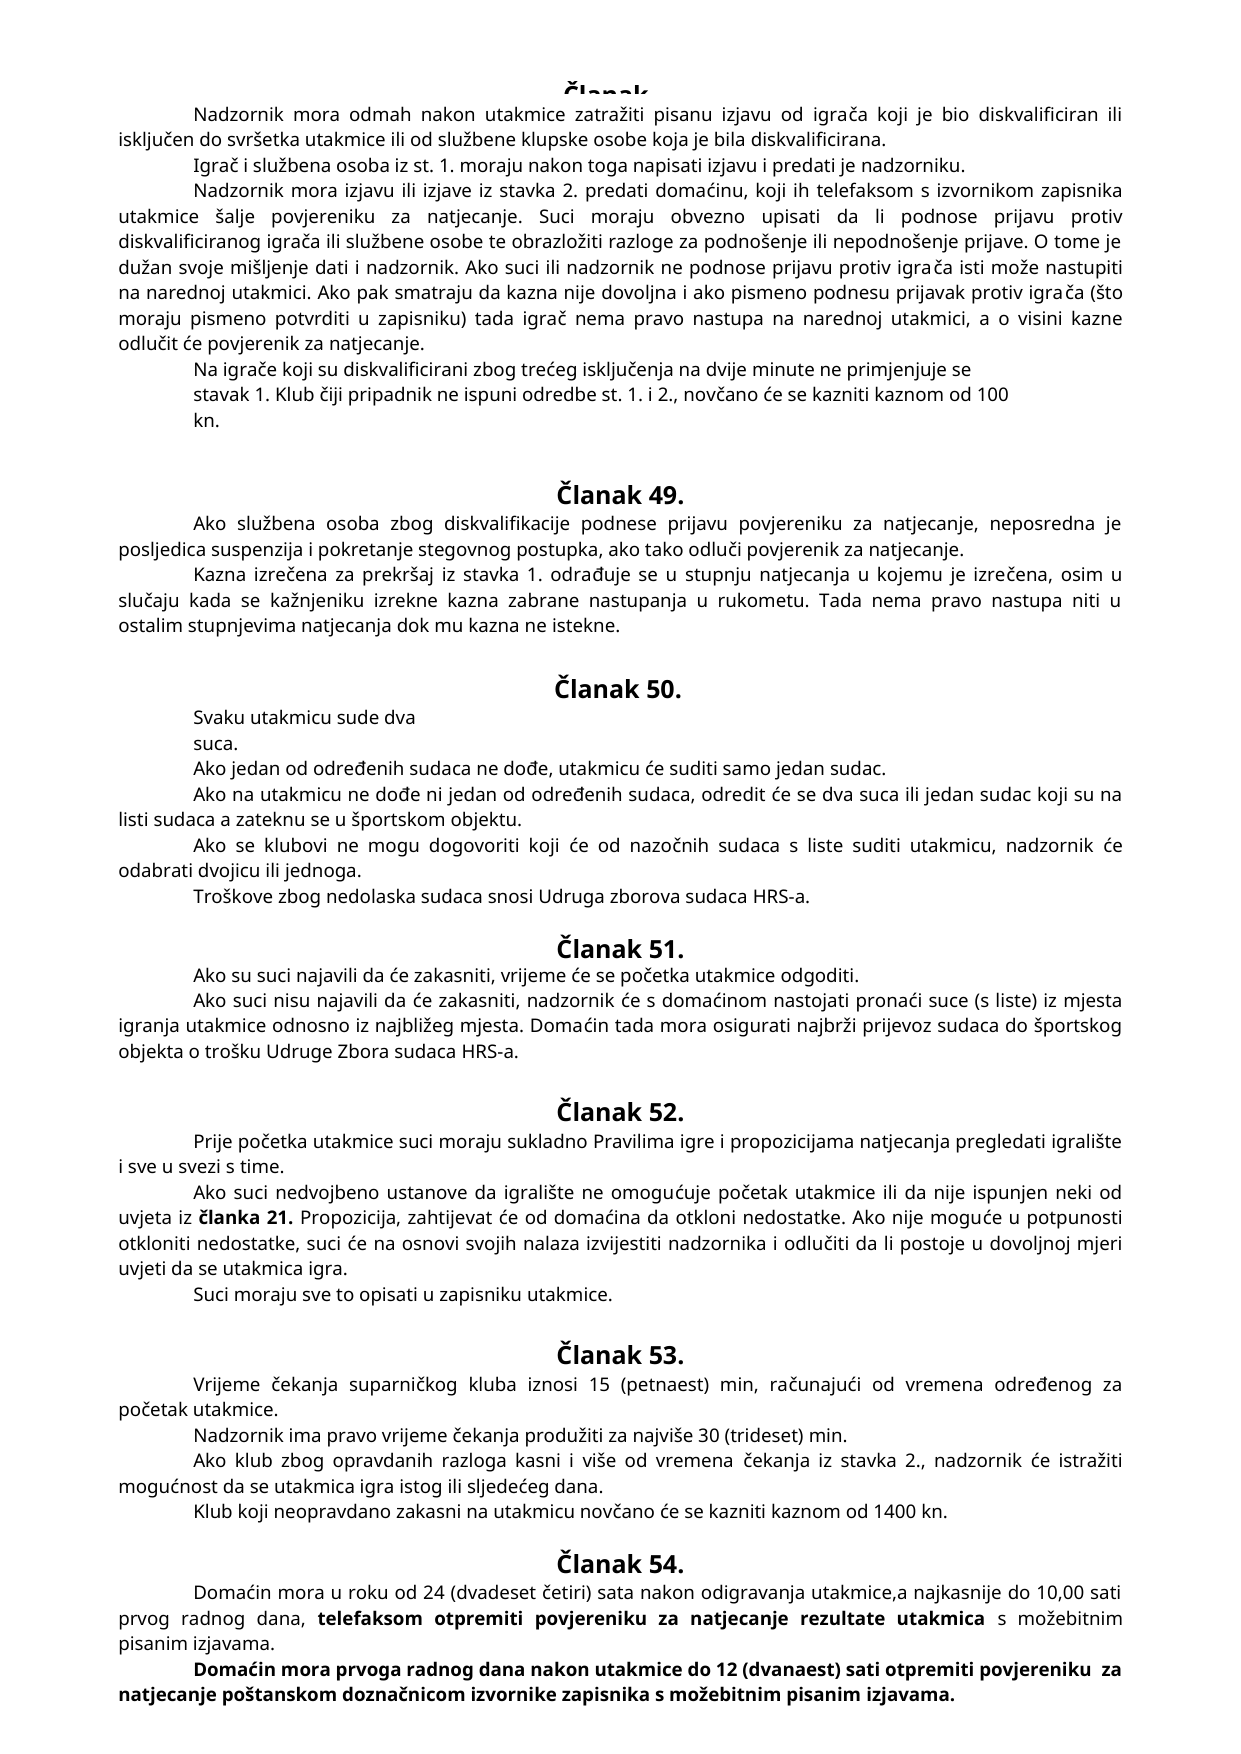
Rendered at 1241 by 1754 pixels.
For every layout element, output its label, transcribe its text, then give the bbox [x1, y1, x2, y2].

text Na igrače koji su diskvalificirani zbog trećeg isključenja na dvije minute ne primjenjuje se stavak 1. Klub čiji pripadnik ne ispuni odredbe st. 1. i 2., novčano će se kazniti kaznom od 100 kn. [193, 356, 1013, 433]
text Nadzornik ima pravo vrijeme čekanja produžiti za najviše 30 (trideset) min. [193, 1422, 1106, 1447]
text Domaćin mora u roku od 24 (dvadeset četiri) sata nakon odigravanja utakmice,a najkasnije do 10,00 sati prvog radnog dana, telefaksom otpremiti povjereniku za natjecanje rezultate utakmica s možebitnim pisanim izjavama. [118, 1579, 1123, 1656]
text Ako klub zbog opravdanih razloga kasni i više od vremena čekanja iz stavka 2., nadzornik će istražiti mogućnost da se utakmica igra istog ili sljedećeg dana. [118, 1447, 1123, 1498]
text Nadzornik mora odmah nakon utakmice zatražiti pisanu izjavu od igrača koji je bio diskvalificiran ili isključen do svršetka utakmice ili od službene klupske osobe koja je bila diskvalificirana. [118, 101, 1122, 152]
text Svaku utakmicu sude dva suca. [193, 704, 454, 756]
text Vrijeme čekanja suparničkog kluba iznosi 15 (petnaest) min, računajući od vremena određenog za početak utakmice. [118, 1371, 1122, 1422]
subtitle Članak 49. [552, 481, 688, 511]
text Suci moraju sve to opisati u zapisniku utakmice. [193, 1281, 1106, 1307]
text Ako suci nisu najavili da će zakasniti, nadzornik će s domaćinom nastojati pronaći suce (s liste) iz mjesta igranja utakmice odnosno iz najbližeg mjesta. Domaćin tada mora osigurati najbrži prijevoz sudaca do športskog objekta o trošku Udruge Zbora sudaca HRS-a. [118, 987, 1123, 1064]
text Ako jedan od određenih sudaca ne dođe, utakmicu će suditi samo jedan sudac. [193, 756, 1106, 781]
subtitle Članak 52. [552, 1098, 688, 1128]
text Domaćin mora prvoga radnog dana nakon utakmice do 12 (dvanaest) sati otpremiti povjereniku za natjecanje poštanskom doznačnicom izvornike zapisnika s možebitnim pisanim izjavama. [118, 1656, 1122, 1707]
text Prije početka utakmice suci moraju sukladno Pravilima igre i propozicijama natjecanja pregledati igralište i sve u svezi s time. [118, 1128, 1123, 1179]
text Nadzornik mora izjavu ili izjave iz stavka 2. predati domaćinu, koji ih telefaksom s izvornikom zapisnika utakmice šalje povjereniku za natjecanje. Suci moraju obvezno upisati da li podnose prijavu protiv diskvalificiranog igrača ili službene osobe te obrazložiti razloge za podnošenje ili nepodnošenje prijave. O tome je dužan svoje mišljenje dati i nadzornik. Ako suci ili nadzornik ne podnose prijavu protiv igrača isti može nastupiti na narednoj utakmici. Ako pak smatraju da kazna nije dovoljna i ako pismeno podnesu prijavak protiv igrača (što moraju pismeno potvrditi u zapisniku) tada igrač nema pravo nastupa na narednoj utakmici, a o visini kazne odlučit će povjerenik za natjecanje. [118, 177, 1123, 356]
text Ako na utakmicu ne dođe ni jedan od određenih sudaca, odredit će se dva suca ili jedan sudac koji su na listi sudaca a zateknu se u športskom objektu. [118, 781, 1123, 832]
text Troškove zbog nedolaska sudaca snosi Udruga zborova sudaca HRS-a. [193, 883, 1106, 909]
text Klub koji neopravdano zakasni na utakmicu novčano će se kazniti kaznom od 1400 kn. [193, 1498, 1106, 1524]
text Ako suci nedvojbeno ustanove da igralište ne omogućuje početak utakmice ili da nije ispunjen neki od uvjeta iz članka 21. Propozicija, zahtijevat će od domaćina da otkloni nedostatke. Ako nije moguće u potpunosti otkloniti nedostatke, suci će na osnovi svojih nalaza izvijestiti nadzornika i odlučiti da li postoje u dovoljnoj mjeri uvjeti da se utakmica igra. [118, 1179, 1123, 1281]
subtitle Članak 51. [552, 934, 688, 964]
text Ako službena osoba zbog diskvalifikacije podnese prijavu povjereniku za natjecanje, neposredna je posljedica suspenzija i pokretanje stegovnog postupka, ako tako odluči povjerenik za natjecanje. [118, 511, 1122, 562]
text Igrač i službena osoba iz st. 1. moraju nakon toga napisati izjavu i predati je nadzorniku. [193, 152, 1106, 177]
subtitle Članak 53. [552, 1341, 688, 1371]
text Ako su suci najavili da će zakasniti, vrijeme će se početka utakmice odgoditi. [193, 964, 1106, 987]
text Kazna izrečena za prekršaj iz stavka 1. odrađuje se u stupnju natjecanja u kojemu je izrečena, osim u slučaju kada se kažnjeniku izrekne kazna zabrane nastupanja u rukometu. Tada nema pravo nastupa niti u ostalim stupnjevima natjecanja dok mu kazna ne istekne. [118, 562, 1123, 638]
subtitle Članak 54. [552, 1549, 688, 1579]
text Ako se klubovi ne mogu dogovoriti koji će od nazočnih sudaca s liste suditi utakmicu, nadzornik će odabrati dvojicu ili jednoga. [118, 832, 1123, 883]
subtitle Članak 50. [554, 672, 1134, 706]
